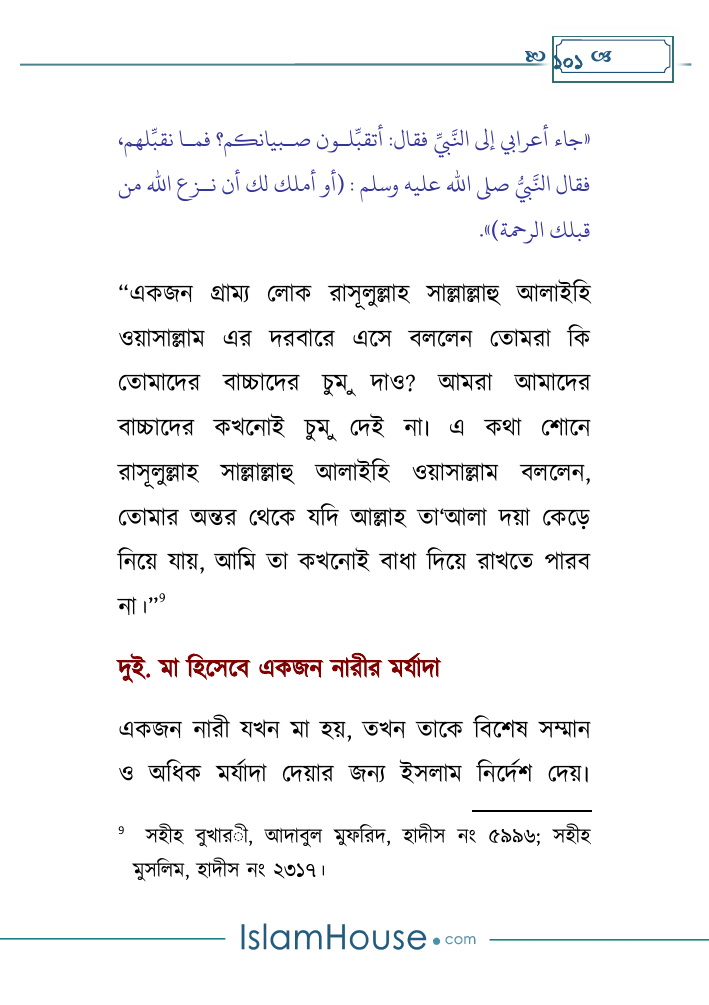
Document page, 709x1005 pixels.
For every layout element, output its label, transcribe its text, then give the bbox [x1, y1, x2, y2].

text “একজন গ্রাম্য লোক রাসূলুল্লাহ সাল্লাল্লাহু আলাইহি ওয়াসাল্লাম এর দরবারে এসে বললেন তোমরা কি তোমাদের বাচ্চাদের চুমু দাও? আমরা আমাদের বাচ্চাদের কখনোই চুমু দেই না। এ কথা শোনে রাসূলুল্লাহ সাল্লাল্লাহু আলাইহি ওয়াসাল্লাম বললেন, তোমার অন্তর থেকে যদি আল্লাহ তা‘আলা দয়া কেড়ে নিয়ে যায়, আমি তা কখনোই বাধা দিয়ে রাখতে পারব না।” [118, 271, 591, 625]
text «جاء أعرابي إلى النَّبيِّ فقال: أتقبِّلون صبيانكم؟ فما نقبِّلهم، فقال النَّبيُّ صلى الله عليه وسلم : (أو أملك لك أن نزع الله من قبلك الرحمة)». [118, 118, 591, 251]
picture [233, 919, 709, 956]
text দুই. মা হিসেবে একজন নারীর মর্যাদা [118, 645, 591, 687]
picture [0, 918, 226, 955]
